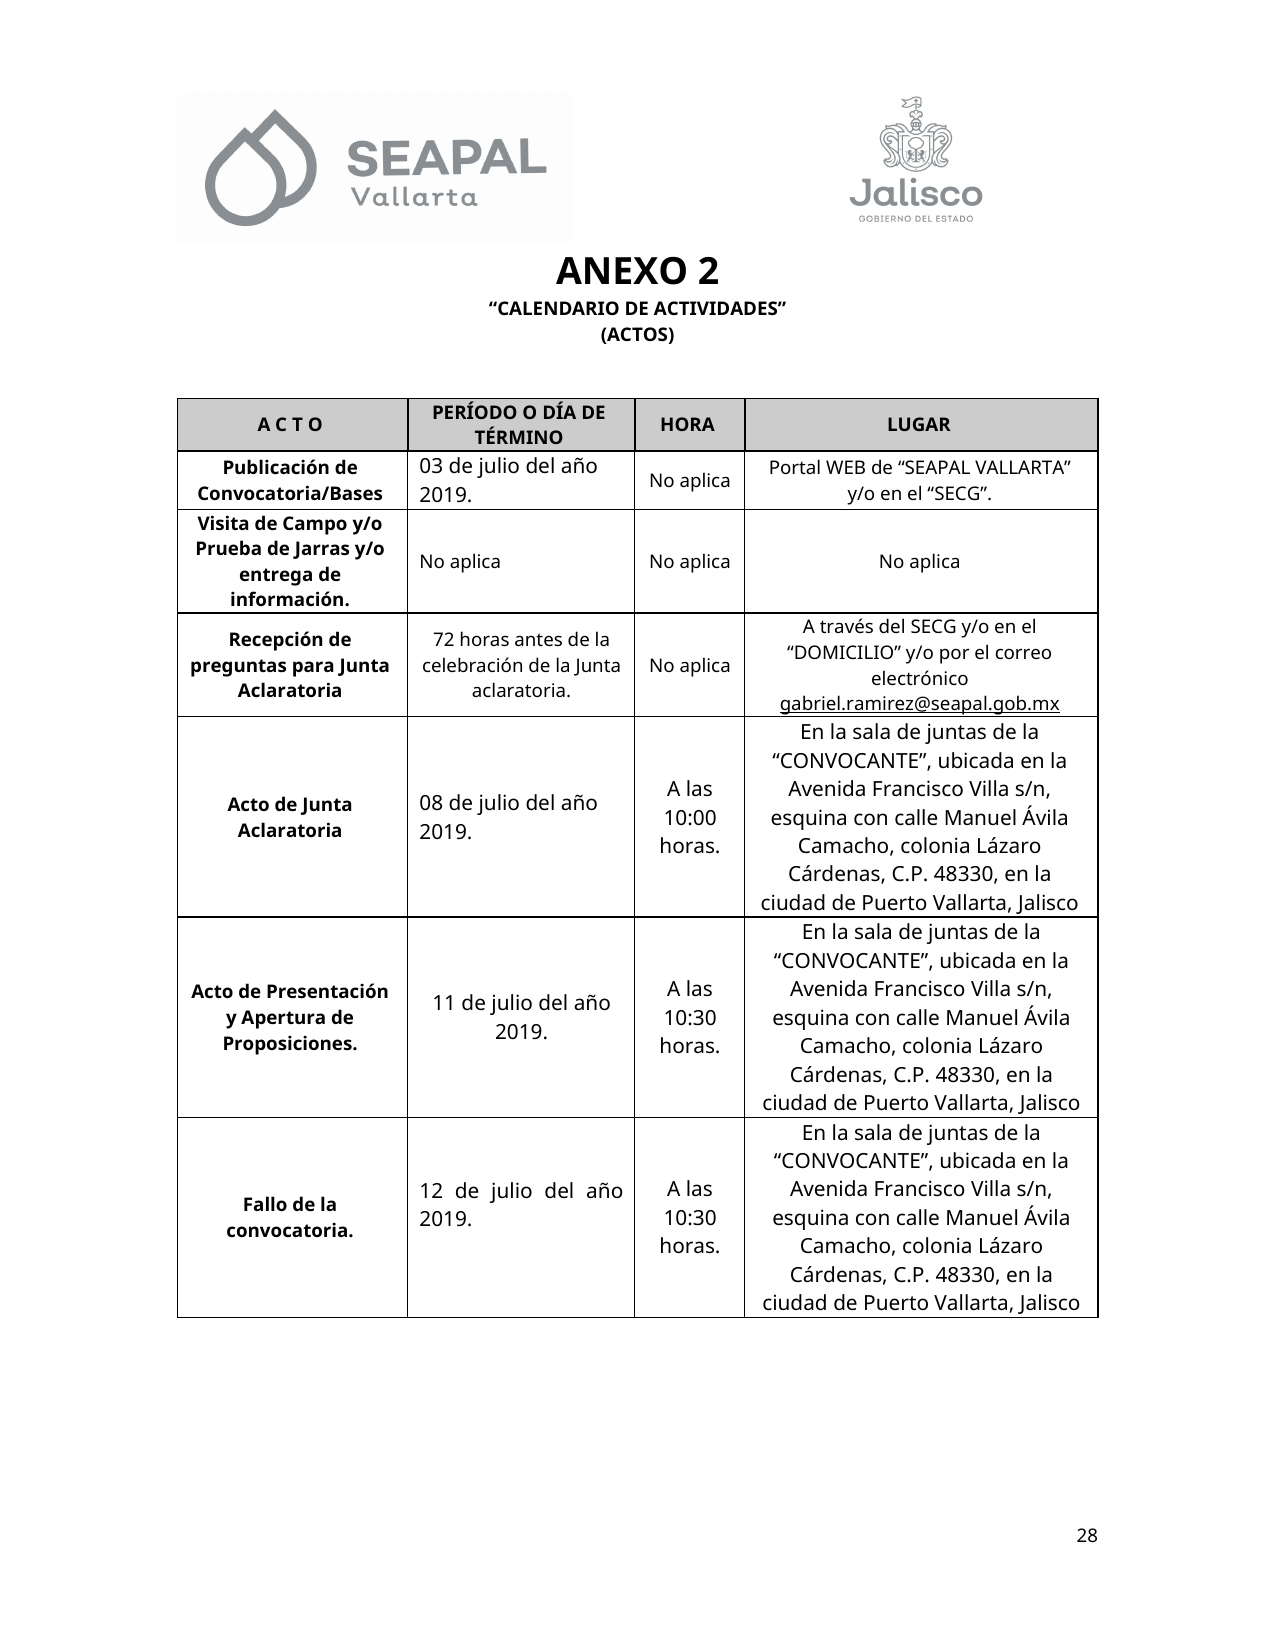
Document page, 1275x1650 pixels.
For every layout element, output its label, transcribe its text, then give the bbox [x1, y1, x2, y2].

table_cell Publicación de Convocatoria/Bases [178, 452, 407, 508]
table_header PERÍODO O DÍA DE TÉRMINO [409, 399, 634, 450]
table_header HORA [636, 399, 744, 450]
table_cell 72 horas antes de la celebración de la Junta aclaratoria. [408, 614, 634, 716]
table_cell Acto de Junta Aclaratoria [178, 717, 407, 916]
picture [817, 73, 1015, 245]
table_cell Recepción de preguntas para Junta Aclaratoria [178, 614, 407, 716]
table_cell 08 de julio del año 2019. [408, 717, 634, 916]
table_cell No aplica [635, 510, 744, 612]
table_cell Visita de Campo y/o Prueba de Jarras y/o entrega de información. [178, 510, 407, 612]
table_cell En la sala de juntas de la “CONVOCANTE”, ubicada en la Avenida Francisco Villa s/n, esquina con calle Manuel Ávila Camacho, colonia Lázaro Cárdenas, C.P. 48330, en la ciudad de Puerto Vallarta, Jalisco [745, 1118, 1097, 1317]
table_header A C T O [178, 399, 407, 450]
table_cell 11 de julio del año 2019. [408, 918, 634, 1117]
table_cell A las 10:30 horas. [635, 918, 744, 1117]
text ANEXO 2 [177, 244, 1098, 295]
table_cell No aplica [635, 614, 744, 716]
table_cell A las 10:30 horas. [635, 1118, 744, 1317]
text (ACTOS) [177, 321, 1098, 346]
table_cell 12 de julio del año 2019. [408, 1118, 634, 1317]
text “CALENDARIO DE ACTIVIDADES” [177, 295, 1098, 321]
table_cell Acto de Presentación y Apertura de Proposiciones. [178, 918, 407, 1117]
table_header LUGAR [746, 399, 1097, 450]
picture [177, 91, 574, 245]
table_cell Portal WEB de “SEAPAL VALLARTA” y/o en el “SECG”. [745, 452, 1097, 508]
table_cell En la sala de juntas de la “CONVOCANTE”, ubicada en la Avenida Francisco Villa s/n, esquina con calle Manuel Ávila Camacho, colonia Lázaro Cárdenas, C.P. 48330, en la ciudad de Puerto Vallarta, Jalisco [745, 717, 1097, 916]
table_cell 03 de julio del año 2019. [408, 452, 634, 508]
table_cell En la sala de juntas de la “CONVOCANTE”, ubicada en la Avenida Francisco Villa s/n, esquina con calle Manuel Ávila Camacho, colonia Lázaro Cárdenas, C.P. 48330, en la ciudad de Puerto Vallarta, Jalisco [745, 918, 1097, 1117]
table_cell A través del SECG y/o en el “DOMICILIO” y/o por el correo electrónico gabriel.ramirez@seapal.gob.mx [745, 614, 1097, 716]
table_cell A las 10:00 horas. [635, 717, 744, 916]
table_cell No aplica [635, 452, 744, 508]
table_cell No aplica [408, 510, 634, 612]
table_cell No aplica [745, 510, 1097, 612]
table_cell Fallo de la convocatoria. [178, 1118, 407, 1317]
